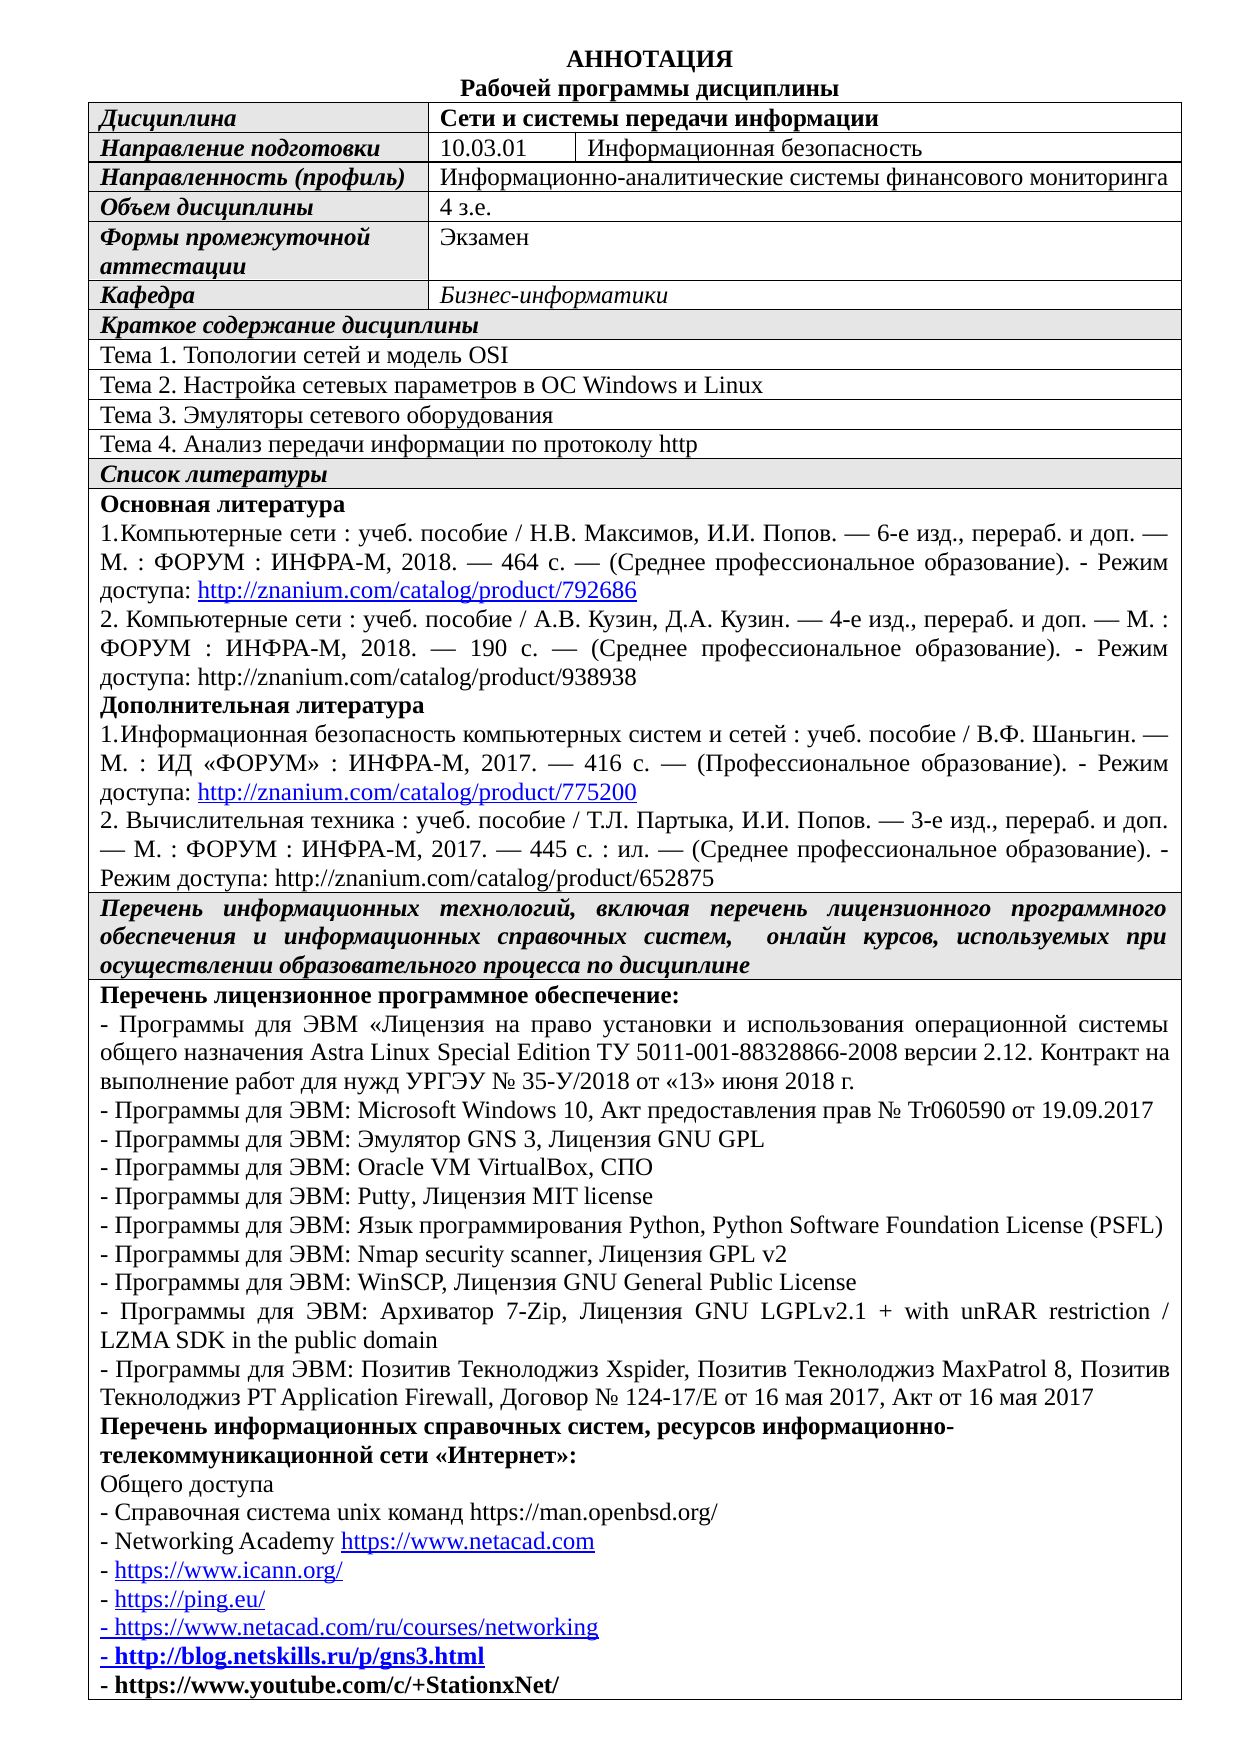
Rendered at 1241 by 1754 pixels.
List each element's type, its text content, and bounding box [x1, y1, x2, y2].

table_cell Информационно-аналитические системы финансового мониторинга [429, 163, 1181, 191]
text АННОТАЦИЯ [118, 44, 1181, 73]
table_cell Тема 1. Топологии сетей и модель OSI [89, 340, 1181, 369]
table_cell Информационная безопасность [576, 133, 1181, 161]
table_cell 10.03.01 [429, 133, 575, 161]
table_cell Формы промежуточной аттестации [89, 222, 428, 279]
table_header Дисциплина [89, 103, 428, 132]
table_cell Кафедра [89, 281, 428, 309]
table_cell Экзамен [429, 222, 1181, 279]
table_cell 4 з.е. [429, 192, 1181, 221]
table_header Сети и системы передачи информации [429, 103, 1181, 132]
table_cell Направление подготовки [89, 133, 428, 161]
table_cell Перечень лицензионное программное обеспечение: - Программы для ЭВМ «Лицензия на право установки и использования операционной системы общего назначения Astra Linux Special Edition ТУ 5011-001-88328866-2008 версии 2.12. Контракт на выполнение работ для нужд УРГЭУ № 35-У/2018 от «13» июня 2018 г. - Программы для ЭВМ: Microsoft Windows 10, Акт предоставления прав № Tr060590 от 19.09.2017 - Программы для ЭВМ: Эмулятор GNS 3, Лицензия GNU GPL - Программы для ЭВМ: Oracle VM VirtualBox, СПО - Программы для ЭВМ: Putty, Лицензия MIT license - Программы для ЭВМ: Язык программирования Python, Python Software Foundation License (PSFL) - Программы для ЭВМ: Nmap security scanner, Лицензия GPL v2 - Программы для ЭВМ: WinSCP, Лицензия GNU General Public License - Программы для ЭВМ: Архиватор 7-Zip, Лицензия GNU LGPLv2.1 + with unRAR restriction / LZMA SDK in the public domain - Программы для ЭВМ: Позитив Текнолоджиз Xspider, Позитив Текнолоджиз MaxPatrol 8, Позитив Текнолоджиз PT Application Firewall, Договор № 124-17/E от 16 мая 2017, Акт от 16 мая 2017 Перечень информационных справочных систем, ресурсов информационно-телекоммуникационной сети «Интернет»: Общего доступа - Справочная система unix команд https://man.openbsd.org/ - Networking Academy https://www.netacad.com - https://www.icann.org/ - https://ping.eu/ - https://www.netacad.com/ru/courses/networking - http://blog.netskills.ru/p/gns3.html - https://www.youtube.com/c/+StationxNet/ [89, 980, 1181, 1699]
table_cell Направленность (профиль) [89, 163, 428, 191]
table_cell Тема 2. Настройка сетевых параметров в ОС Windows и Linux [89, 370, 1181, 399]
text Рабочей программы дисциплины [118, 73, 1181, 102]
table_cell Тема 3. Эмуляторы сетевого оборудования [89, 400, 1181, 428]
table_cell Тема 4. Анализ передачи информации по протоколу http [89, 430, 1181, 458]
table_cell Бизнес-информатики [429, 281, 1181, 309]
table_cell Краткое содержание дисциплины [89, 310, 1181, 339]
table_cell Основная литература 1. Компьютерные сети : учеб. пособие / Н.В. Максимов, И.И. Попов. — 6-е изд., перераб. и доп. — М. : ФОРУМ : ИНФРА-М, 2018. — 464 с. — (Среднее профессиональное образование). - Режим доступа: http://znanium.com/catalog/product/792686 2. Компьютерные сети : учеб. пособие / А.В. Кузин, Д.А. Кузин. — 4-е изд., перераб. и доп. — М. : ФОРУМ : ИНФРА-М, 2018. — 190 с. — (Среднее профессиональное образование). - Режим доступа: http://znanium.com/catalog/product/938938 Дополнительная литература 1. Информационная безопасность компьютерных систем и сетей : учеб. пособие / В.Ф. Шаньгин. — М. : ИД «ФОРУМ» : ИНФРА-М, 2017. — 416 с. — (Профессиональное образование). - Режим доступа: http://znanium.com/catalog/product/775200 2. Вычислительная техника : учеб. пособие / Т.Л. Партыка, И.И. Попов. — 3-е изд., перераб. и доп. — М. : ФОРУМ : ИНФРА-М, 2017. — 445 с. : ил. — (Среднее профессиональное образование). - Режим доступа: http://znanium.com/catalog/product/652875 [89, 489, 1181, 892]
table_cell Перечень информационных технологий, включая перечень лицензионного программного обеспечения и информационных справочных систем, онлайн курсов, используемых при осуществлении образовательного процесса по дисциплине [89, 893, 1181, 979]
table_cell Список литературы [89, 459, 1181, 488]
table_cell Объем дисциплины [89, 192, 428, 221]
